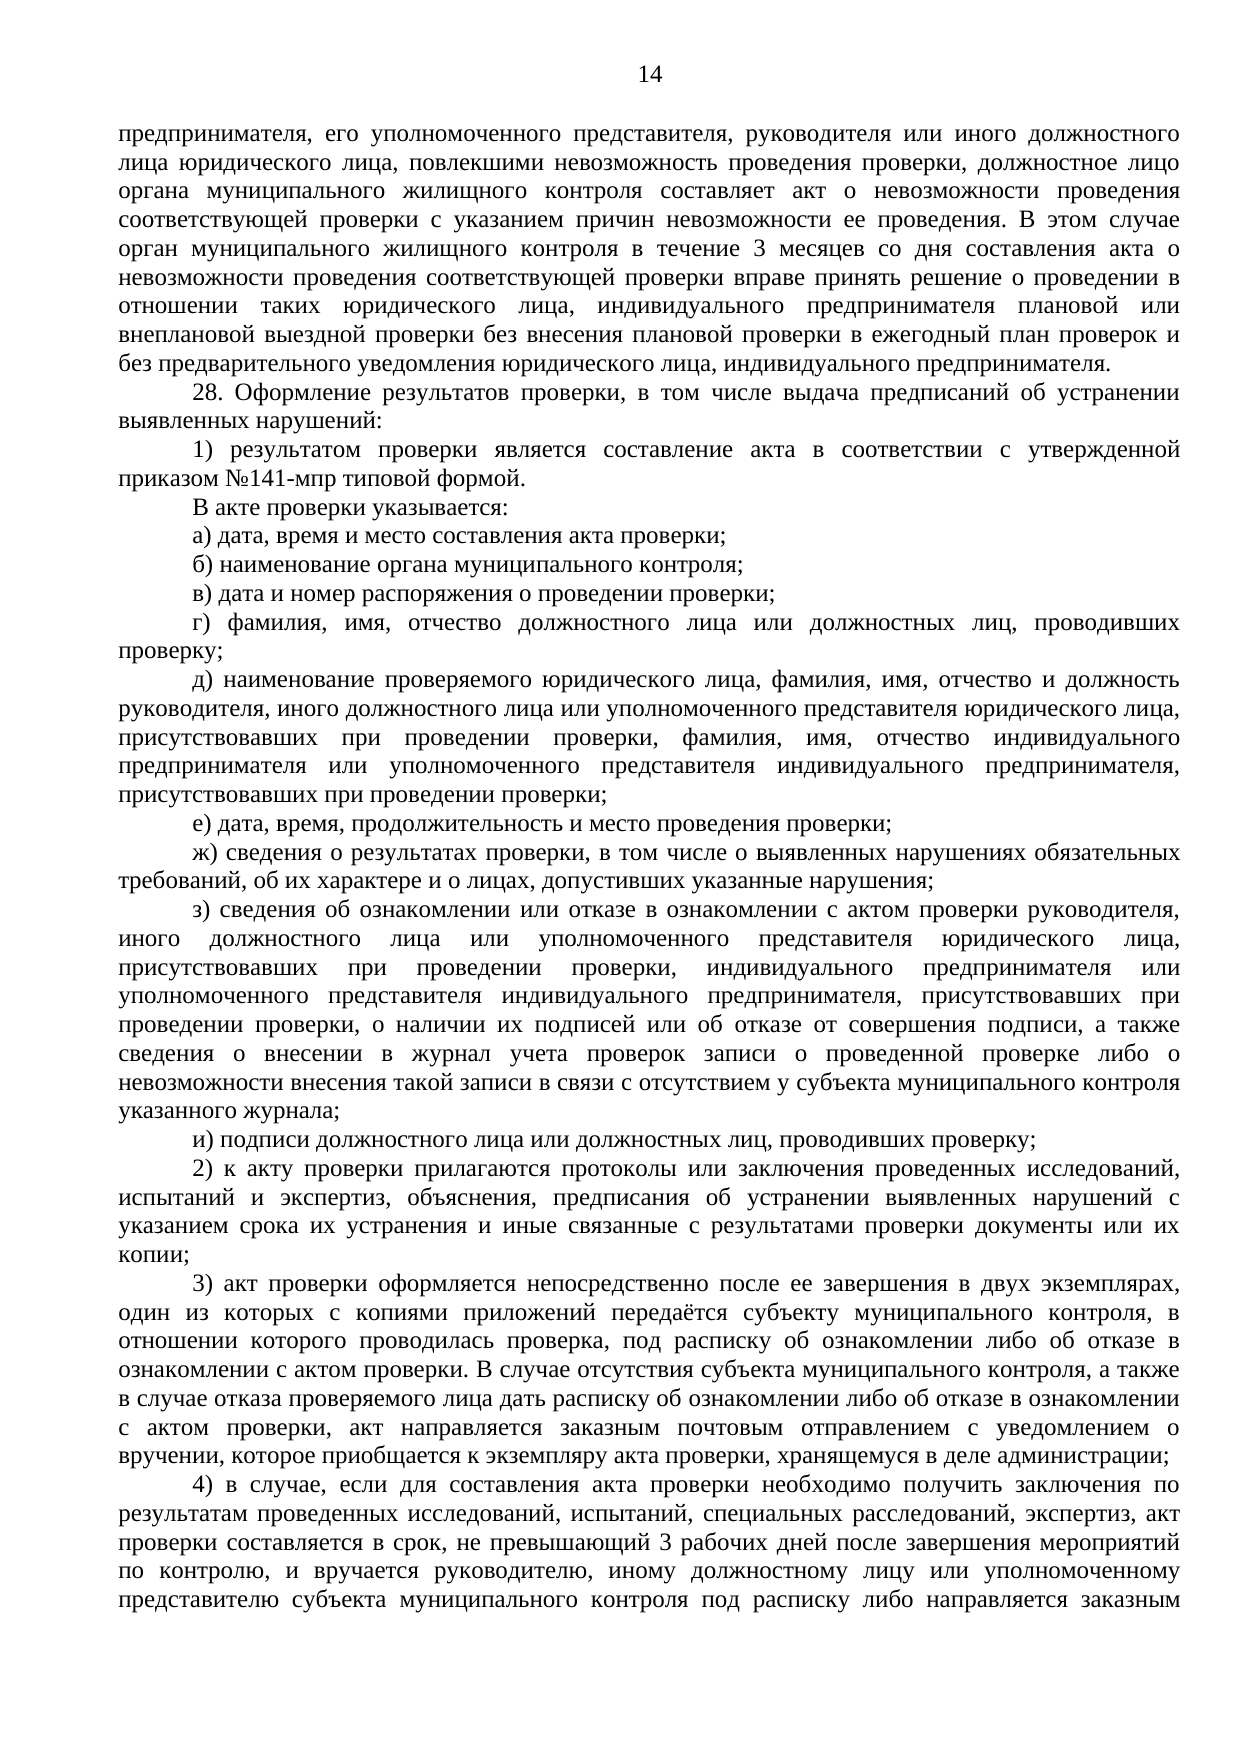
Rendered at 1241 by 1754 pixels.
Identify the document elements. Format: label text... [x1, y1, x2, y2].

text 3) акт проверки оформляется непосредственно после ее завершения в двух экземплярах, один из которых с копиями приложений передаётся субъекту муниципального контроля, в отношении которого проводилась проверка, под расписку об ознакомлении либо об отказе в ознакомлении с актом проверки. В случае отсутствия субъекта муниципального контроля, а также в случае отказа проверяемого лица дать расписку об ознакомлении либо об отказе в ознакомлении с актом проверки, акт направляется заказным почтовым отправлением с уведомлением о вручении, которое приобщается к экземпляру акта проверки, хранящемуся в деле администрации; [118, 1268, 1181, 1469]
text в) дата и номер распоряжения о проведении проверки; [118, 578, 1181, 607]
text е) дата, время, продолжительность и место проведения проверки; [118, 808, 1181, 837]
text 2) к акту проверки прилагаются протоколы или заключения проведенных исследований, испытаний и экспертиз, объяснения, предписания об устранении выявленных нарушений с указанием срока их устранения и иные связанные с результатами проверки документы или их копии; [118, 1153, 1181, 1268]
text ж) сведения о результатах проверки, в том числе о выявленных нарушениях обязательных требований, об их характере и о лицах, допустивших указанные нарушения; [118, 837, 1181, 894]
text д) наименование проверяемого юридического лица, фамилия, имя, отчество и должность руководителя, иного должностного лица или уполномоченного представителя юридического лица, присутствовавших при проведении проверки, фамилия, имя, отчество индивидуального предпринимателя или уполномоченного представителя индивидуального предпринимателя, присутствовавших при проведении проверки; [118, 664, 1181, 808]
text г) фамилия, имя, отчество должностного лица или должностных лиц, проводивших проверку; [118, 607, 1181, 664]
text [118, 118, 1181, 377]
text В акте проверки указывается: [118, 492, 1181, 521]
text и) подписи должностного лица или должностных лиц, проводивших проверку; [118, 1124, 1181, 1153]
text з) сведения об ознакомлении или отказе в ознакомлении с актом проверки руководителя, иного должностного лица или уполномоченного представителя юридического лица, присутствовавших при проведении проверки, индивидуального предпринимателя или уполномоченного представителя индивидуального предпринимателя, присутствовавших при проведении проверки, о наличии их подписей или об отказе от совершения подписи, а также сведения о внесении в журнал учета проверок записи о проведенной проверке либо о невозможности внесения такой записи в связи с отсутствием у субъекта муниципального контроля указанного журнала; [118, 894, 1181, 1124]
text 28. Оформление результатов проверки, в том числе выдача предписаний об устранении выявленных нарушений: [118, 377, 1181, 434]
text а) дата, время и место составления акта проверки; [118, 521, 1181, 549]
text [118, 1469, 1181, 1613]
text б) наименование органа муниципального контроля; [118, 549, 1181, 578]
text 1) результатом проверки является составление акта в соответствии с утвержденной приказом №141-мпр типовой формой. [118, 434, 1181, 492]
